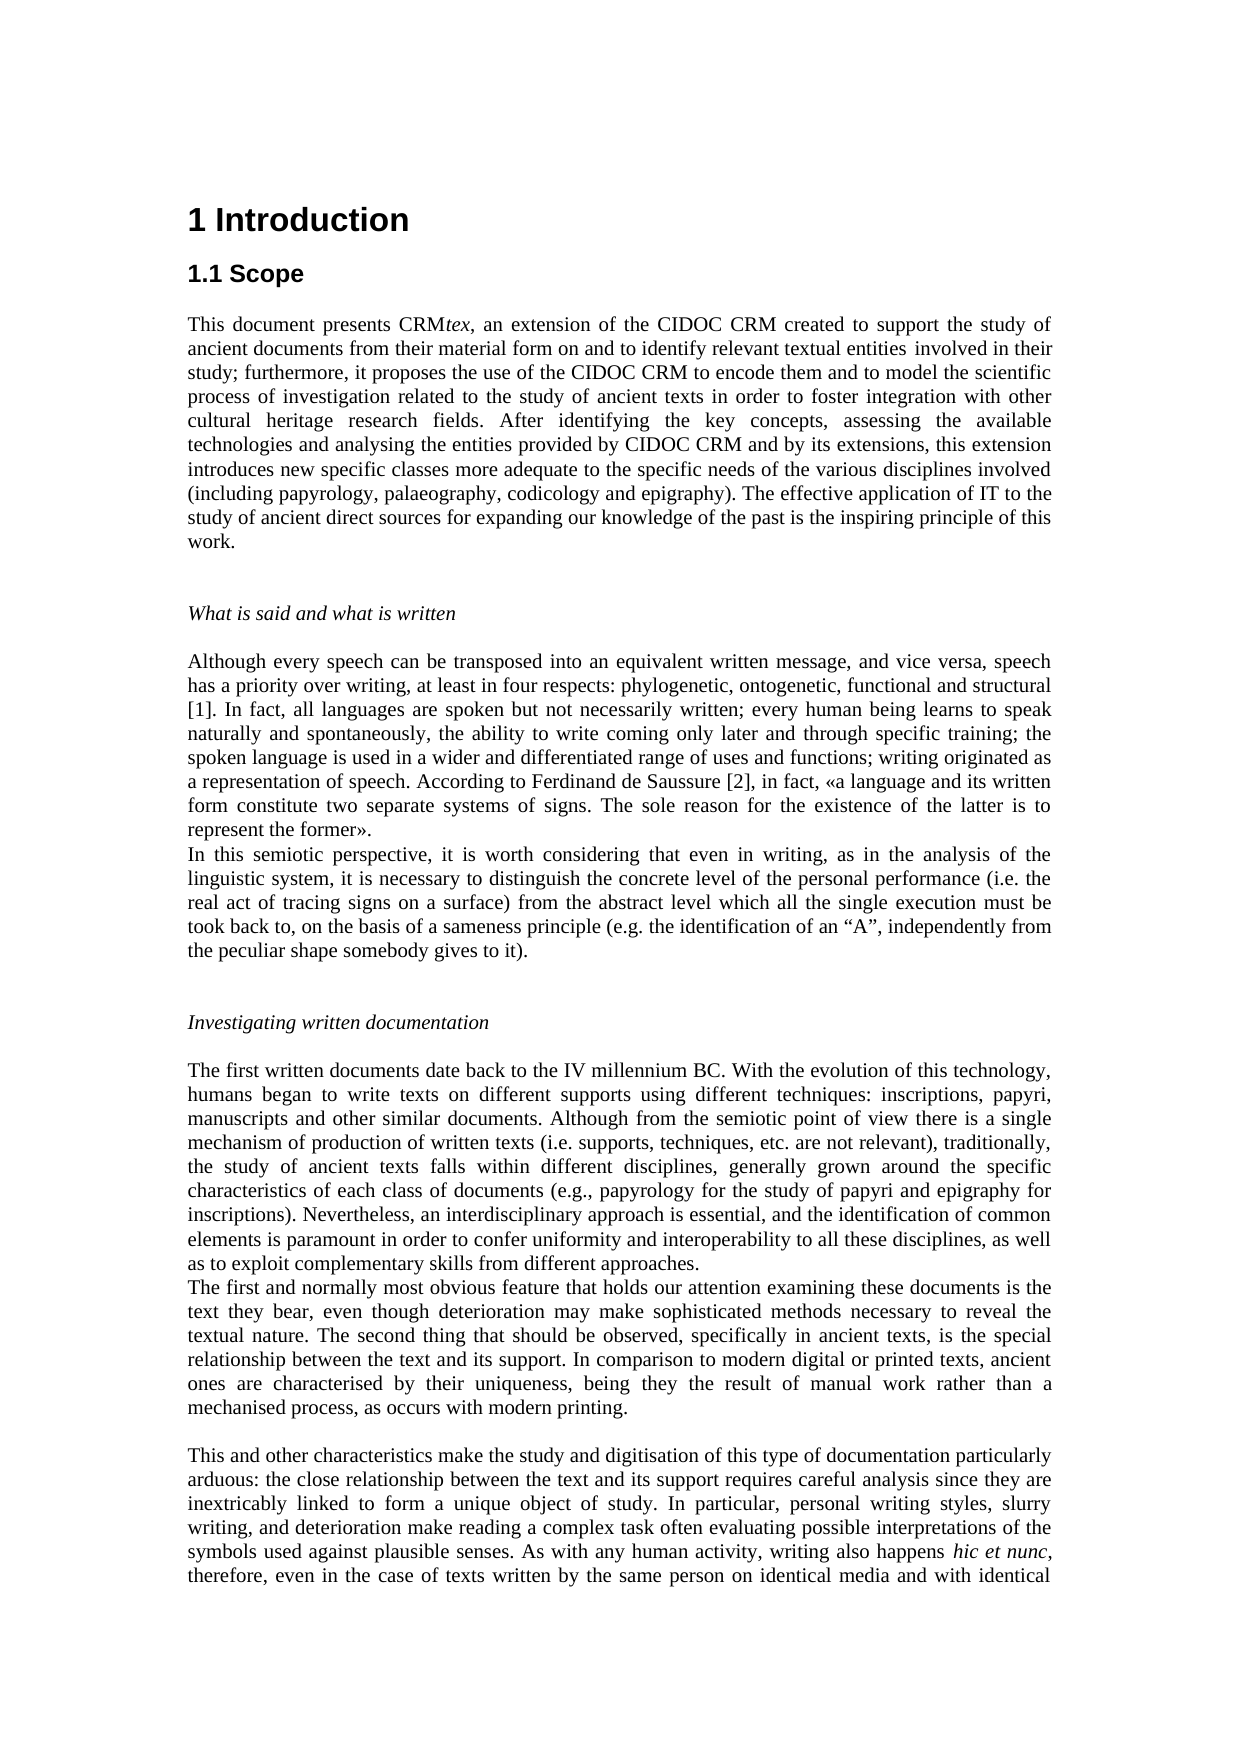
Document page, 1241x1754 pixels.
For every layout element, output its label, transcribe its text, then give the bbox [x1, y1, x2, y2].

subtitle 1 Introduction [187, 200, 1053, 238]
text Investigating written documentation [187, 1010, 1053, 1034]
text The first written documents date back to the IV millennium BC. With the evolution of this technology, humans began to write texts on different supports using different techniques: inscriptions, papyri, manuscripts and other similar documents. Although from the semiotic point of view there is a single mechanism of production of written texts (i.e. supports, techniques, etc. are not relevant), traditionally, the study of ancient texts falls within different disciplines, generally grown around the specific characteristics of each class of documents (e.g., papyrology for the study of papyri and epigraphy for inscriptions). Nevertheless, an interdisciplinary approach is essential, and the identification of common elements is paramount in order to confer uniformity and interoperability to all these disciplines, as well as to exploit complementary skills from different approaches. [187, 1058, 1053, 1274]
text The first and normally most obvious feature that holds our attention examining these documents is the text they bear, even though deterioration may make sophisticated methods necessary to reveal the textual nature. The second thing that should be observed, specifically in ancient texts, is the special relationship between the text and its support. In comparison to modern digital or printed texts, ancient ones are characterised by their uniqueness, being they the result of manual work rather than a mechanised process, as occurs with modern printing. [187, 1274, 1053, 1419]
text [187, 1443, 1053, 1587]
text Although every speech can be transposed into an equivalent written message, and vice versa, speech has a priority over writing, at least in four respects: phylogenetic, ontogenetic, functional and structural [1]. In fact, all languages are spoken but not necessarily written; every human being learns to speak naturally and spontaneously, the ability to write coming only later and through specific training; the spoken language is used in a wider and differentiated range of uses and functions; writing originated as a representation of speech. According to Ferdinand de Saussure [2], in fact, «a language and its written form constitute two separate systems of signs. The sole reason for the existence of the latter is to represent the former». [187, 649, 1053, 841]
subtitle 1.1 Scope [187, 259, 1053, 288]
text What is said and what is written [187, 601, 1053, 625]
text In this semiotic perspective, it is worth considering that even in writing, as in the analysis of the linguistic system, it is necessary to distinguish the concrete level of the personal performance (i.e. the real act of tracing signs on a surface) from the abstract level which all the single execution must be took back to, on the basis of a sameness principle (e.g. the identification of an “A”, independently from the peculiar shape somebody gives to it). [187, 841, 1053, 962]
text This document presents CRMtex, an extension of the CIDOC CRM created to support the study of ancient documents from their material form on and to identify relevant textual entities involved in their study; furthermore, it proposes the use of the CIDOC CRM to encode them and to model the scientific process of investigation related to the study of ancient texts in order to foster integration with other cultural heritage research fields. After identifying the key concepts, assessing the available technologies and analysing the entities provided by CIDOC CRM and by its extensions, this extension introduces new specific classes more adequate to the specific needs of the various disciplines involved (including papyrology, palaeography, codicology and epigraphy). The effective application of IT to the study of ancient direct sources for expanding our knowledge of the past is the inspiring principle of this work. [187, 312, 1053, 553]
